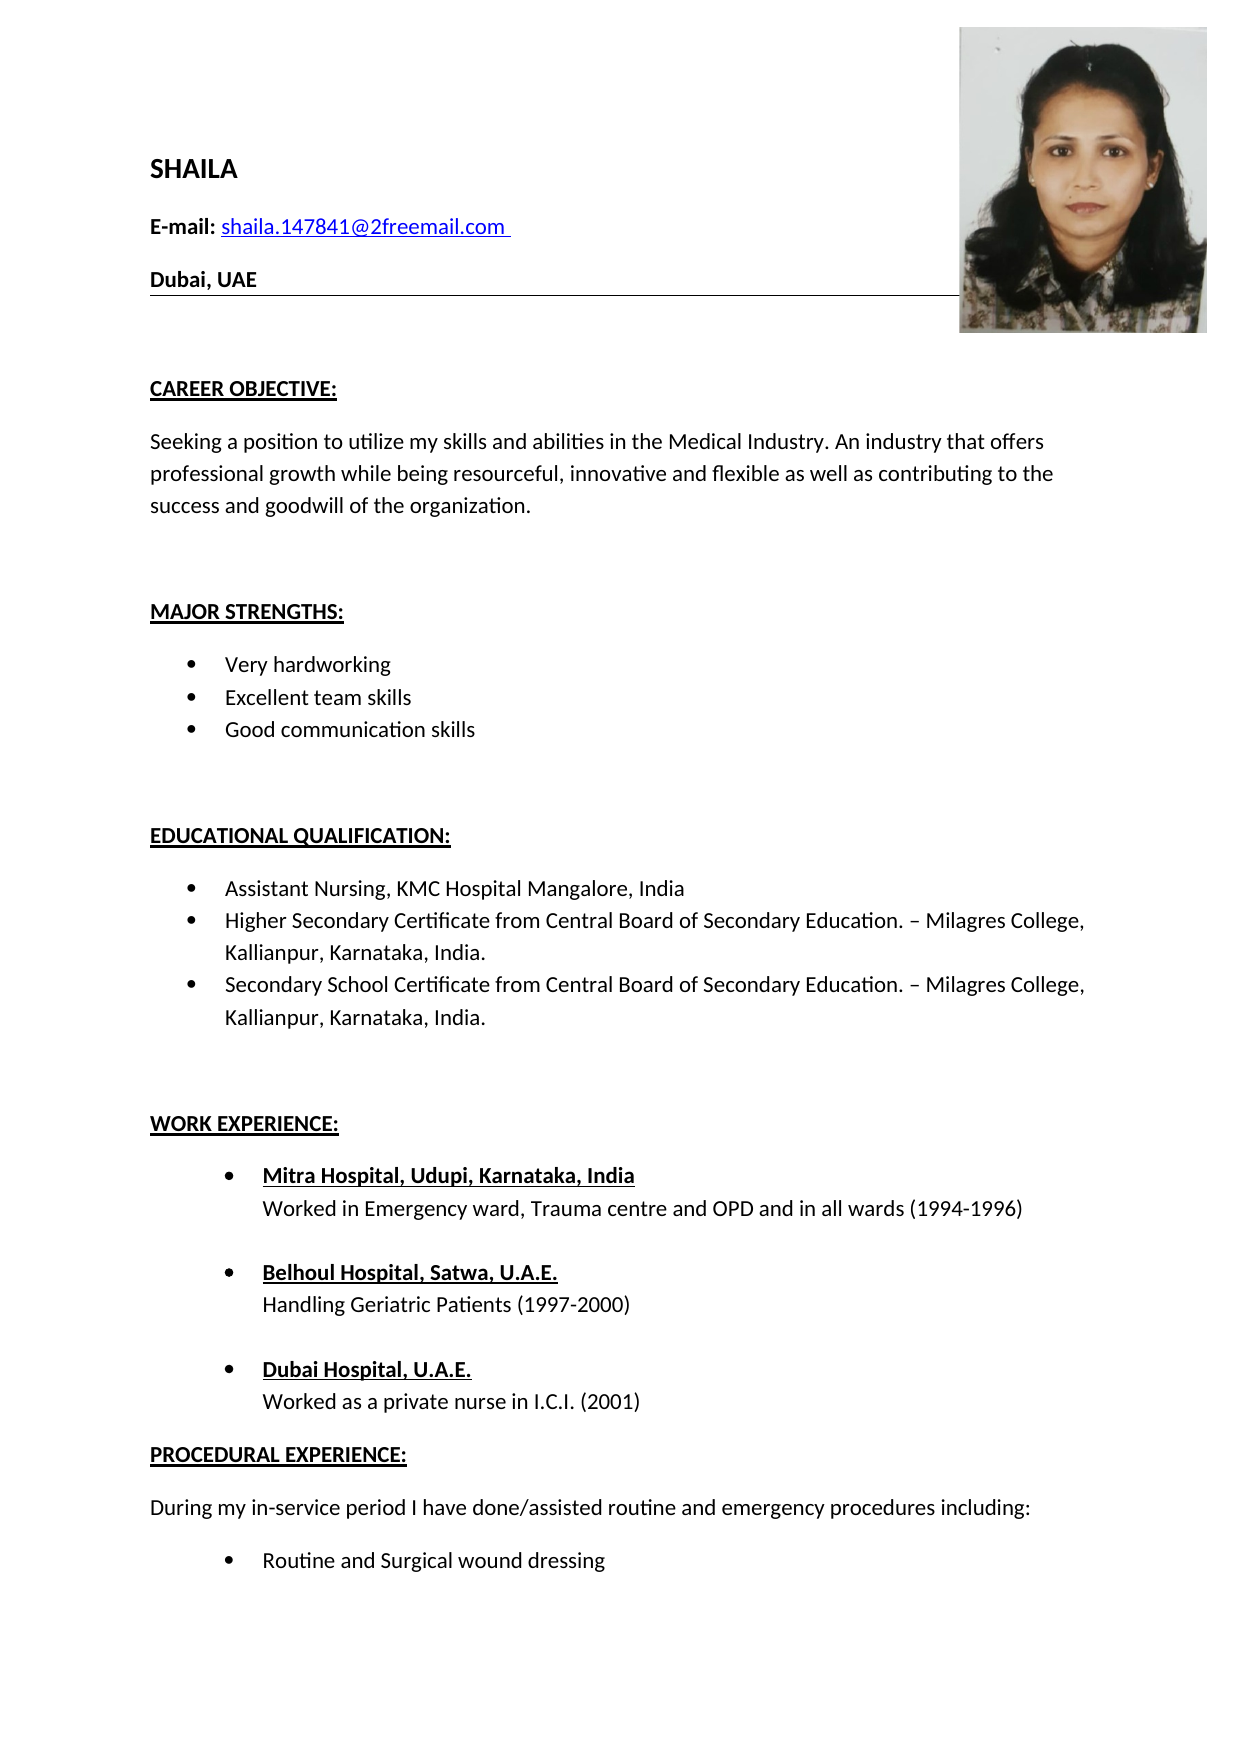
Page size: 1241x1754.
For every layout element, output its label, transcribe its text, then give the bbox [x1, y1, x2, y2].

text MAJOR STRENGTHS: [150, 597, 1090, 625]
picture [959, 27, 1207, 333]
list Very hardworking [187, 650, 1090, 678]
text Dubai, UAE [150, 265, 959, 295]
text EDUCATIONAL QUALIFICATION: [150, 821, 1090, 849]
list Excellent team skills [187, 683, 1090, 711]
list Worked in Emergency ward, Trauma centre and OPD and in all wards (1994-1996) [262, 1194, 1090, 1222]
list Worked as a private nurse in I.C.I. (2001) [262, 1387, 1090, 1415]
list Assistant Nursing, KMC Hospital Mangalore, India [187, 874, 1090, 902]
text CAREER OBJECTIVE: [150, 374, 1090, 402]
text PROCEDURAL EXPERIENCE: [150, 1440, 1090, 1468]
text Seeking a position to utilize my skills and abilities in the Medical Industry. An industry that offers professional growth while being resourceful, innovative and flexible as well as contributing to the success and goodwill of the organization. [150, 427, 1090, 519]
list Good communication skills [187, 715, 1090, 743]
text SHAILA [150, 150, 959, 186]
text E-mail: shaila.147841@2freemail.com [150, 212, 959, 240]
list Handling Geriatric Patients (1997-2000) [262, 1290, 1090, 1318]
list Dubai Hospital, U.A.E. [225, 1355, 1090, 1383]
list Secondary School Certificate from Central Board of Secondary Education. – Milagres College, Kallianpur, Karnataka, India. [187, 970, 1090, 1031]
list Routine and Surgical wound dressing [225, 1546, 1090, 1574]
list Higher Secondary Certificate from Central Board of Secondary Education. – Milagres College, Kallianpur, Karnataka, India. [187, 906, 1090, 966]
list Belhoul Hospital, Satwa, U.A.E. [225, 1258, 1090, 1286]
text WORK EXPERIENCE: [150, 1109, 1090, 1137]
text During my in-service period I have done/assisted routine and emergency procedures including: [150, 1493, 1090, 1521]
list Mitra Hospital, Udupi, Karnataka, India [225, 1162, 1090, 1190]
